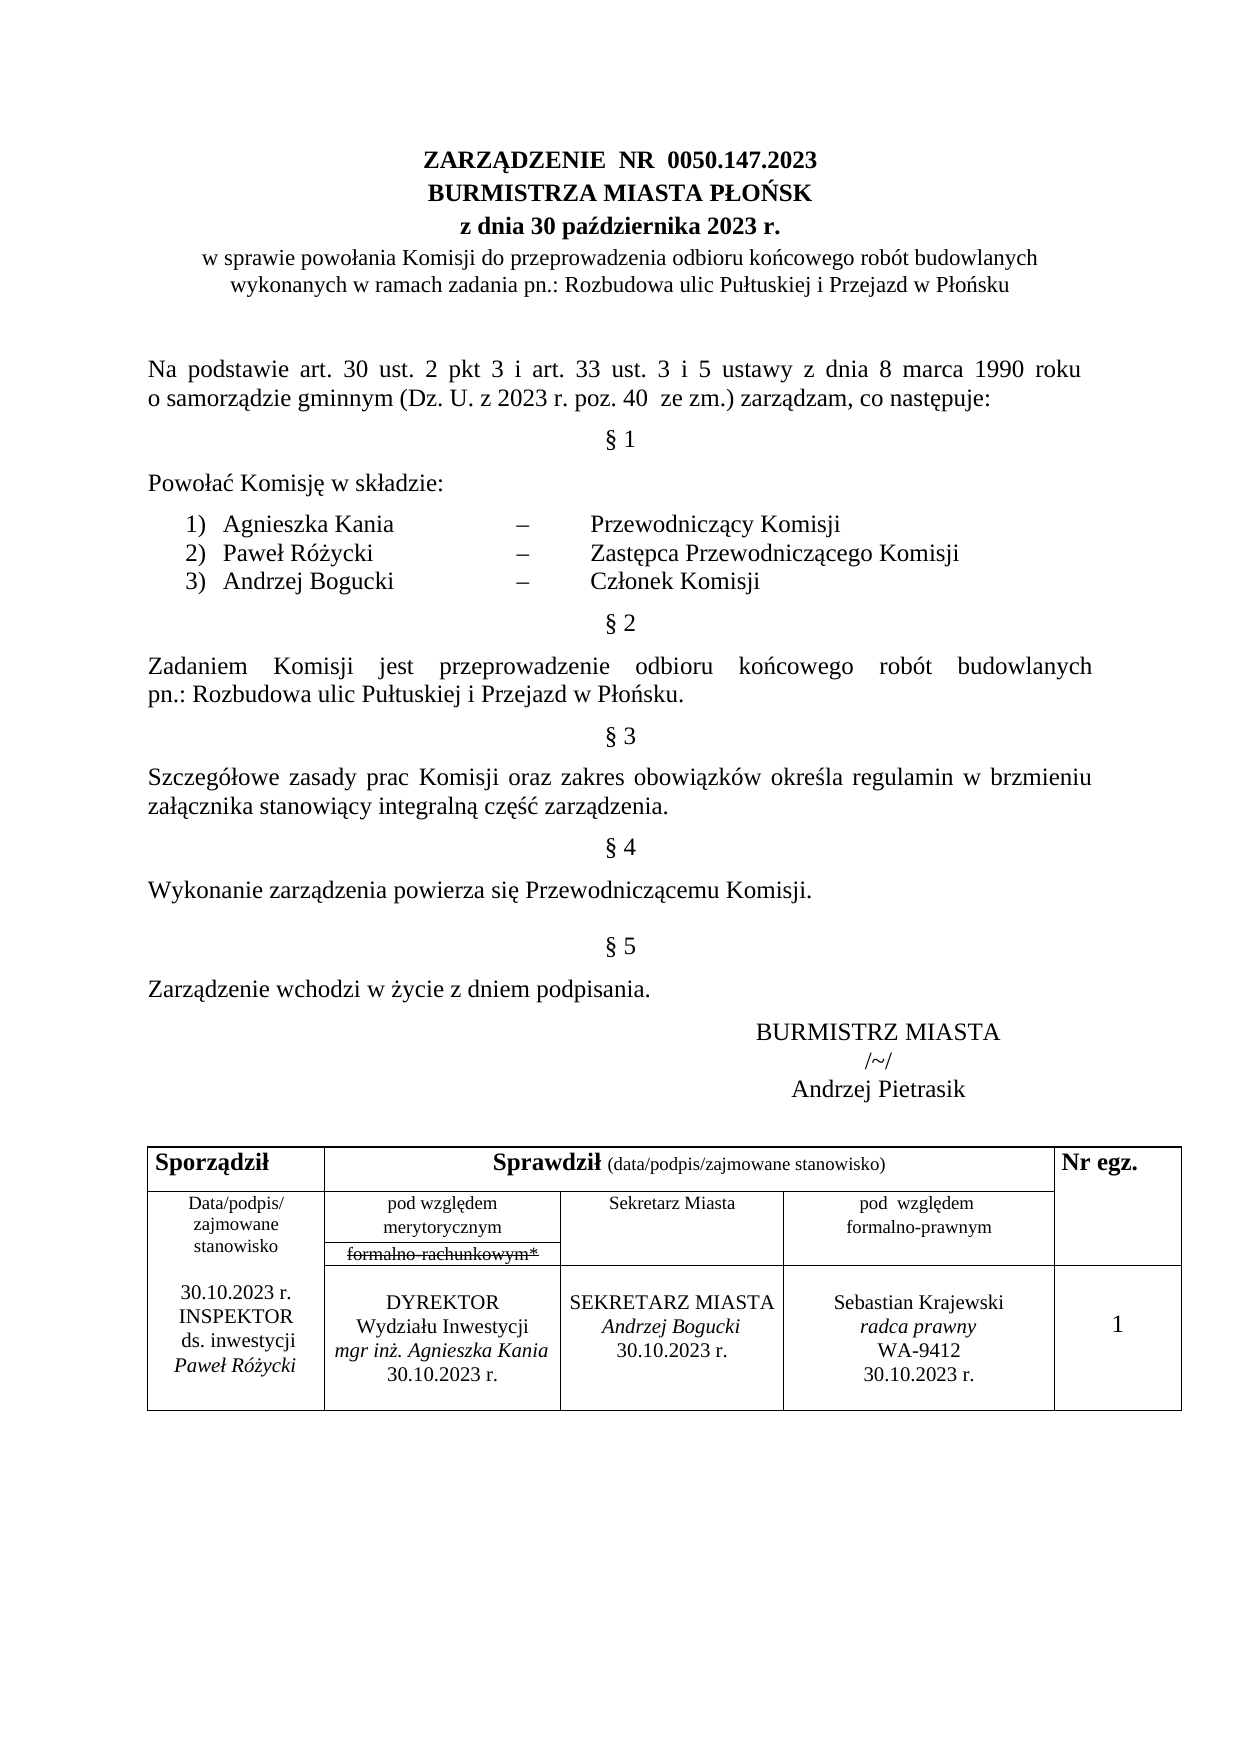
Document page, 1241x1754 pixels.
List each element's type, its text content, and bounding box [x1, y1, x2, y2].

table_cell Sekretarz Miasta [561, 1192, 783, 1265]
text Wykonanie zarządzenia powierza się Przewodniczącemu Komisji. [148, 875, 1093, 904]
list Agnieszka Kania – Przewodniczący Komisji [185, 509, 1093, 538]
table_cell pod względem formalno-prawnym [784, 1192, 1054, 1265]
text BURMISTRZA MIASTA PŁOŃSK [148, 178, 1093, 207]
table_cell DYREKTOR Wydziału Inwestycji mgr inż. Agnieszka Kania 30.10.2023 r. [325, 1266, 560, 1410]
table_cell Sebastian Krajewski radca prawny WA-9412 30.10.2023 r. [784, 1266, 1054, 1410]
table_cell Data/podpis/ zajmowane stanowisko 30.10.2023 r. INSPEKTOR ds. inwestycji Paweł Różycki [148, 1192, 324, 1410]
text BURMISTRZ MIASTA [664, 1017, 1093, 1046]
table_header Sporządził [148, 1148, 324, 1191]
list Paweł Różycki – Zastępca Przewodniczącego Komisji [185, 538, 1093, 566]
text Andrzej Pietrasik [664, 1074, 1093, 1103]
text § 4 [148, 832, 1093, 861]
table_cell formalno-rachunkowym* [325, 1243, 560, 1265]
table_header Sprawdził (data/podpis/zajmowane stanowisko) [325, 1148, 1054, 1191]
text § 2 [148, 608, 1093, 636]
table_header Nr egz. [1055, 1148, 1181, 1265]
text Na podstawie art. 30 ust. 2 pkt 3 i art. 33 ust. 3 i 5 ustawy z dnia 8 marca 1990 roku o samorządzie gminnym (Dz. U. z 2023 r. poz. 40 ze zm.) zarządzam, co następuje: [148, 354, 1093, 412]
text Powołać Komisję w składzie: [148, 468, 1093, 496]
table_cell SEKRETARZ MIASTA Andrzej Bogucki 30.10.2023 r. [561, 1266, 783, 1410]
text § 3 [148, 721, 1093, 749]
text /~/ [664, 1046, 1093, 1074]
text § 1 [148, 424, 1093, 453]
text z dnia 30 października 2023 r. [148, 211, 1093, 240]
text § 5 [148, 931, 1093, 959]
text w sprawie powołania Komisji do przeprowadzenia odbioru końcowego robót budowlanych wykonanych w ramach zadania pn.: Rozbudowa ulic Pułtuskiej i Przejazd w Płońsku [148, 244, 1093, 297]
table_cell pod względem merytorycznym [325, 1192, 560, 1242]
text Zarządzenie wchodzi w życie z dniem podpisania. [148, 974, 1093, 1003]
list Andrzej Bogucki – Członek Komisji [185, 566, 1093, 595]
text Szczegółowe zasady prac Komisji oraz zakres obowiązków określa regulamin w brzmieniu załącznika stanowiący integralną część zarządzenia. [148, 762, 1093, 819]
text ZARZĄDZENIE NR 0050.147.2023 [148, 145, 1093, 174]
table_cell 1 [1055, 1266, 1181, 1410]
text Zadaniem Komisji jest przeprowadzenie odbioru końcowego robót budowlanych pn.: Rozbudowa ulic Pułtuskiej i Przejazd w Płońsku. [148, 651, 1093, 708]
